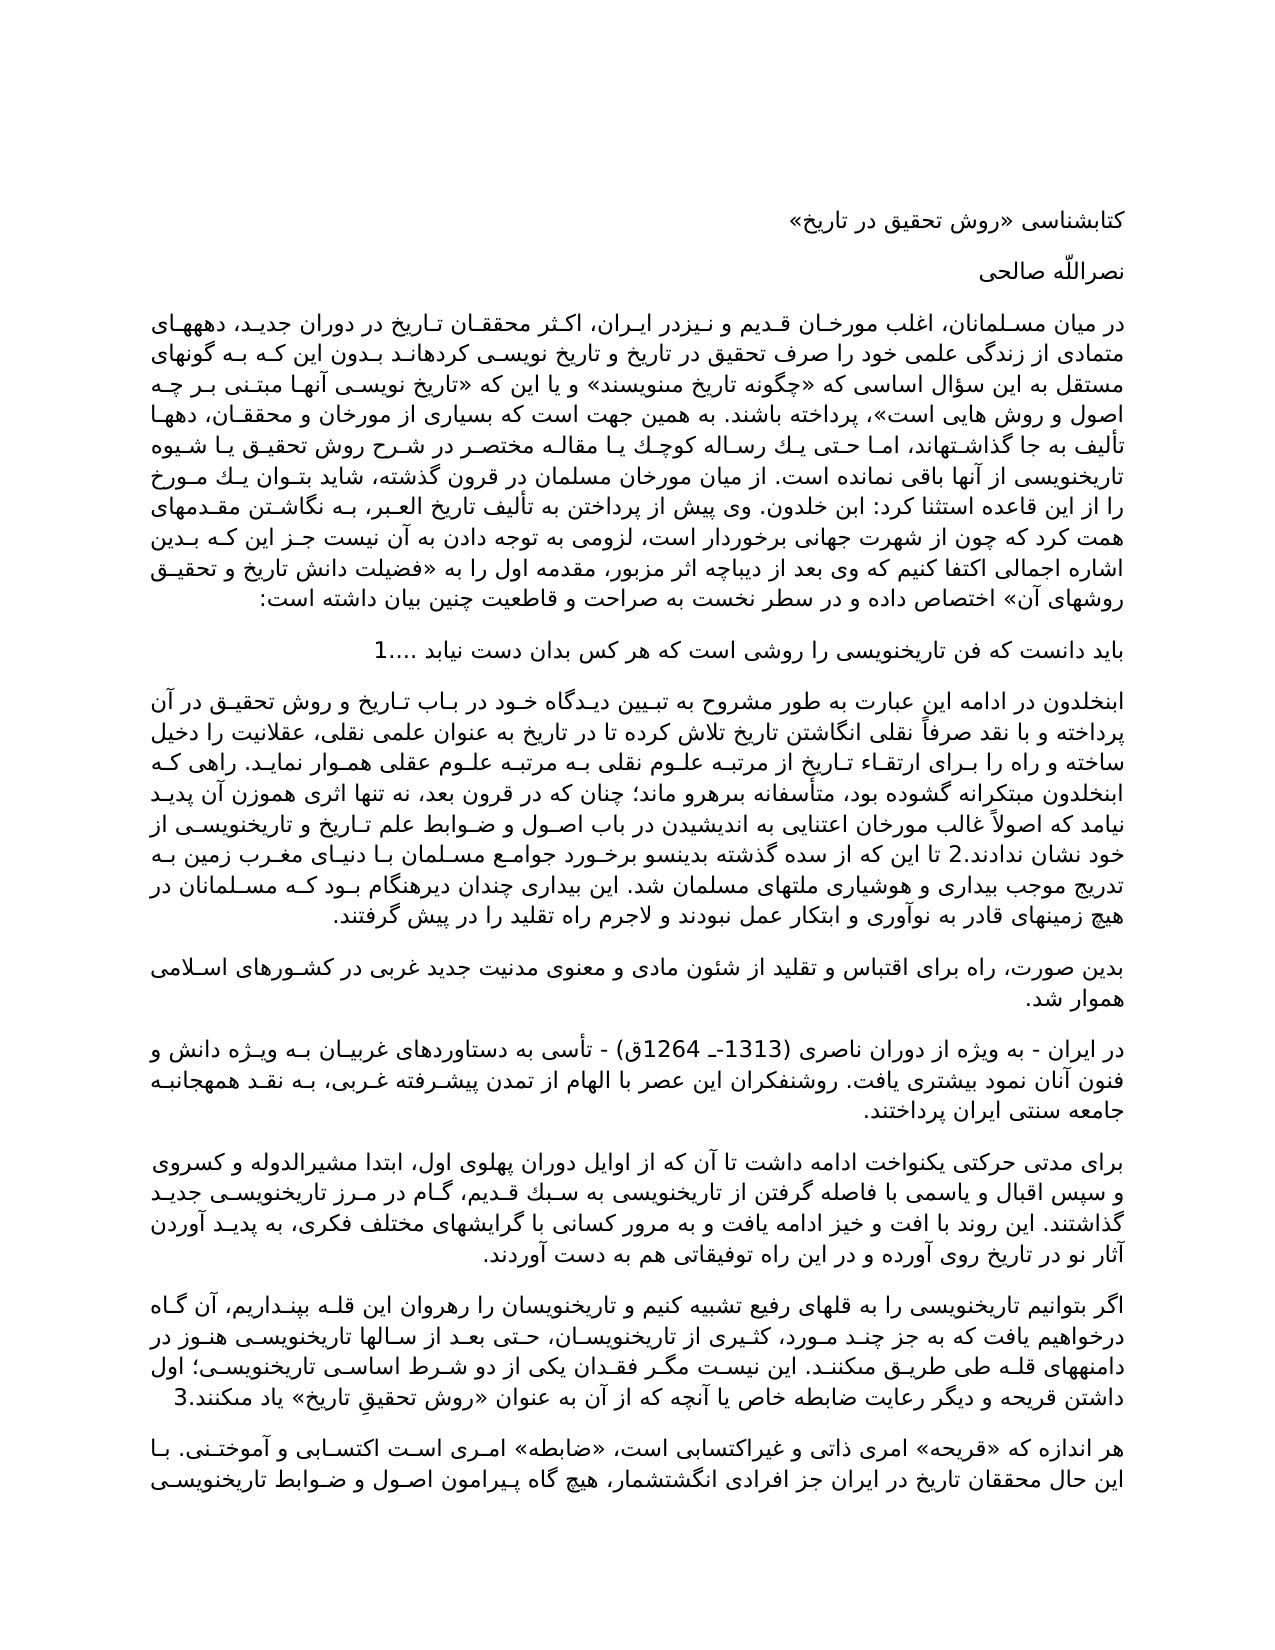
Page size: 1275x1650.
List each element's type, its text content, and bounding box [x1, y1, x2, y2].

text بدين صورت، راه براى اقتباس و تقليد از شئون مادى و معنوى مدنيت جديد غربى در كشورهاى اسلامى هموار شد. [150, 954, 1125, 1011]
text نصراللّه صالحى‏ [150, 258, 1125, 285]
text در ميان مسلمانان، اغلب مورخان قديم و نيزدر ايران، اكثر محققان تاريخ در دوران جديد، دهه‏هاى متمادى از زندگى علمى خود را صرف تحقيق در تاريخ و تاريخ نويسى كرده‏اند بدون اين كه به گونه‏اى مستقل به اين سؤال اساسى كه «چگونه تاريخ مى‏نويسند» و يا اين كه «تاريخ نويسى آن‏ها مبتنى بر چه اصول و روش هايى است»، پرداخته باشند. به همين جهت است كه بسيارى از مورخان و محققان، ده‏ها تأليف به جا گذاشته‏اند، اما حتى يك رساله كوچك يا مقاله مختصر در شرح روش تحقيق يا شيوه تاريخ‏نويسى از آن‏ها باقى نمانده است. از ميان مورخان مسلمان در قرون گذشته، شايد بتوان يك مورخ را از اين قاعده استثنا كرد: ابن خلدون. وى پيش از پرداختن به تأليف تاريخ العبر، به نگاشتن مقدمه‏اى همت كرد كه چون از شهرت جهانى برخوردار است، لزومى به توجه دادن به آن نيست جز اين كه بدين اشاره اجمالى اكتفا كنيم كه وى بعد از ديباچه اثر مزبور، مقدمه اول را به «فضيلت دانش تاريخ و تحقيق روش‏هاى آن» اختصاص داده و در سطر نخست به صراحت و قاطعيت چنين بيان داشته است: [150, 310, 1125, 612]
text ابن‏خلدون در ادامه اين عبارت به طور مشروح به تبيين ديدگاه خود در باب تاريخ و روش تحقيق در آن پرداخته و با نقد صرفاً نقلى انگاشتن تاريخ تلاش كرده تا در تاريخ به عنوان علمى نقلى، عقلانيت را دخيل ساخته و راه را براى ارتقاء تاريخ از مرتبه علوم نقلى به مرتبه علوم عقلى هموار نمايد. راهى كه ابن‏خلدون مبتكرانه گشوده بود، متأسفانه بى‏رهرو ماند؛ چنان كه در قرون بعد، نه تنها اثرى هم‏وزن آن پديد نيامد كه اصولاً غالب مورخان اعتنايى به انديشيدن در باب اصول و ضوابط علم تاريخ و تاريخ‏نويسى از خود نشان ندادند.2 تا اين كه از سده گذشته بدين‏سو برخورد جوامع مسلمان با دنياى مغرب زمين به تدريج موجب بيدارى و هوشيارى ملت‏هاى مسلمان شد. اين بيدارى چندان ديرهنگام بود كه مسلمانان در هيچ زمينه‏اى قادر به نوآورى و ابتكار عمل نبودند و لاجرم راه تقليد را در پيش گرفتند. [150, 688, 1125, 929]
text براى مدتى حركتى يكنواخت ادامه داشت تا آن كه از اوايل دوران پهلوى اول، ابتدا مشيرالدوله و كسروى و سپس اقبال و ياسمى با فاصله گرفتن از تاريخ‏نويسى به سبك قديم، گام در مرز تاريخ‏نويسى جديد گذاشتند. اين روند با افت و خيز ادامه يافت و به مرور كسانى با گرايش‏هاى مختلف فكرى، به پديد آوردن آثار نو در تاريخ روى آورده و در اين راه توفيقاتى هم به دست آوردند. [150, 1149, 1125, 1267]
text كتاب‏شناسى «روش تحقيق در تاريخ» [150, 207, 1125, 233]
text در ايران - به ويژه از دوران ناصرى (1313- 1264ق) - تأسى به دستاوردهاى غربيان به ويژه دانش و فنون آنان نمود بيشترى يافت. روشنفكران اين عصر با الهام از تمدن پيشرفته غربى، به نقد همه‏جانبه جامعه سنتى ايران پرداختند. [150, 1036, 1125, 1124]
text بايد دانست كه فن تاريخ‏نويسى را روشى است كه هر كس بدان دست نيابد ....1 [150, 637, 1125, 663]
text اگر بتوانيم تاريخ‏نويسى را به قله‏اى رفيع تشبيه كنيم و تاريخ‏نويسان را رهروان اين قله بپنداريم، آن گاه درخواهيم يافت كه به جز چند مورد، كثيرى از تاريخ‏نويسان، حتى بعد از سال‏ها تاريخ‏نويسى هنوز در دامنه‏هاى قله طى طريق مى‏كنند. اين نيست مگر فقدان يكى از دو شرط اساسى تاريخ‏نويسى؛ اول داشتن قريحه و ديگر رعايت ضابطه خاص يا آن‏چه كه از آن به عنوان «روش تحقيقِ تاريخ» ياد مى‏كنند.3 [150, 1292, 1125, 1411]
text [150, 1436, 1125, 1493]
